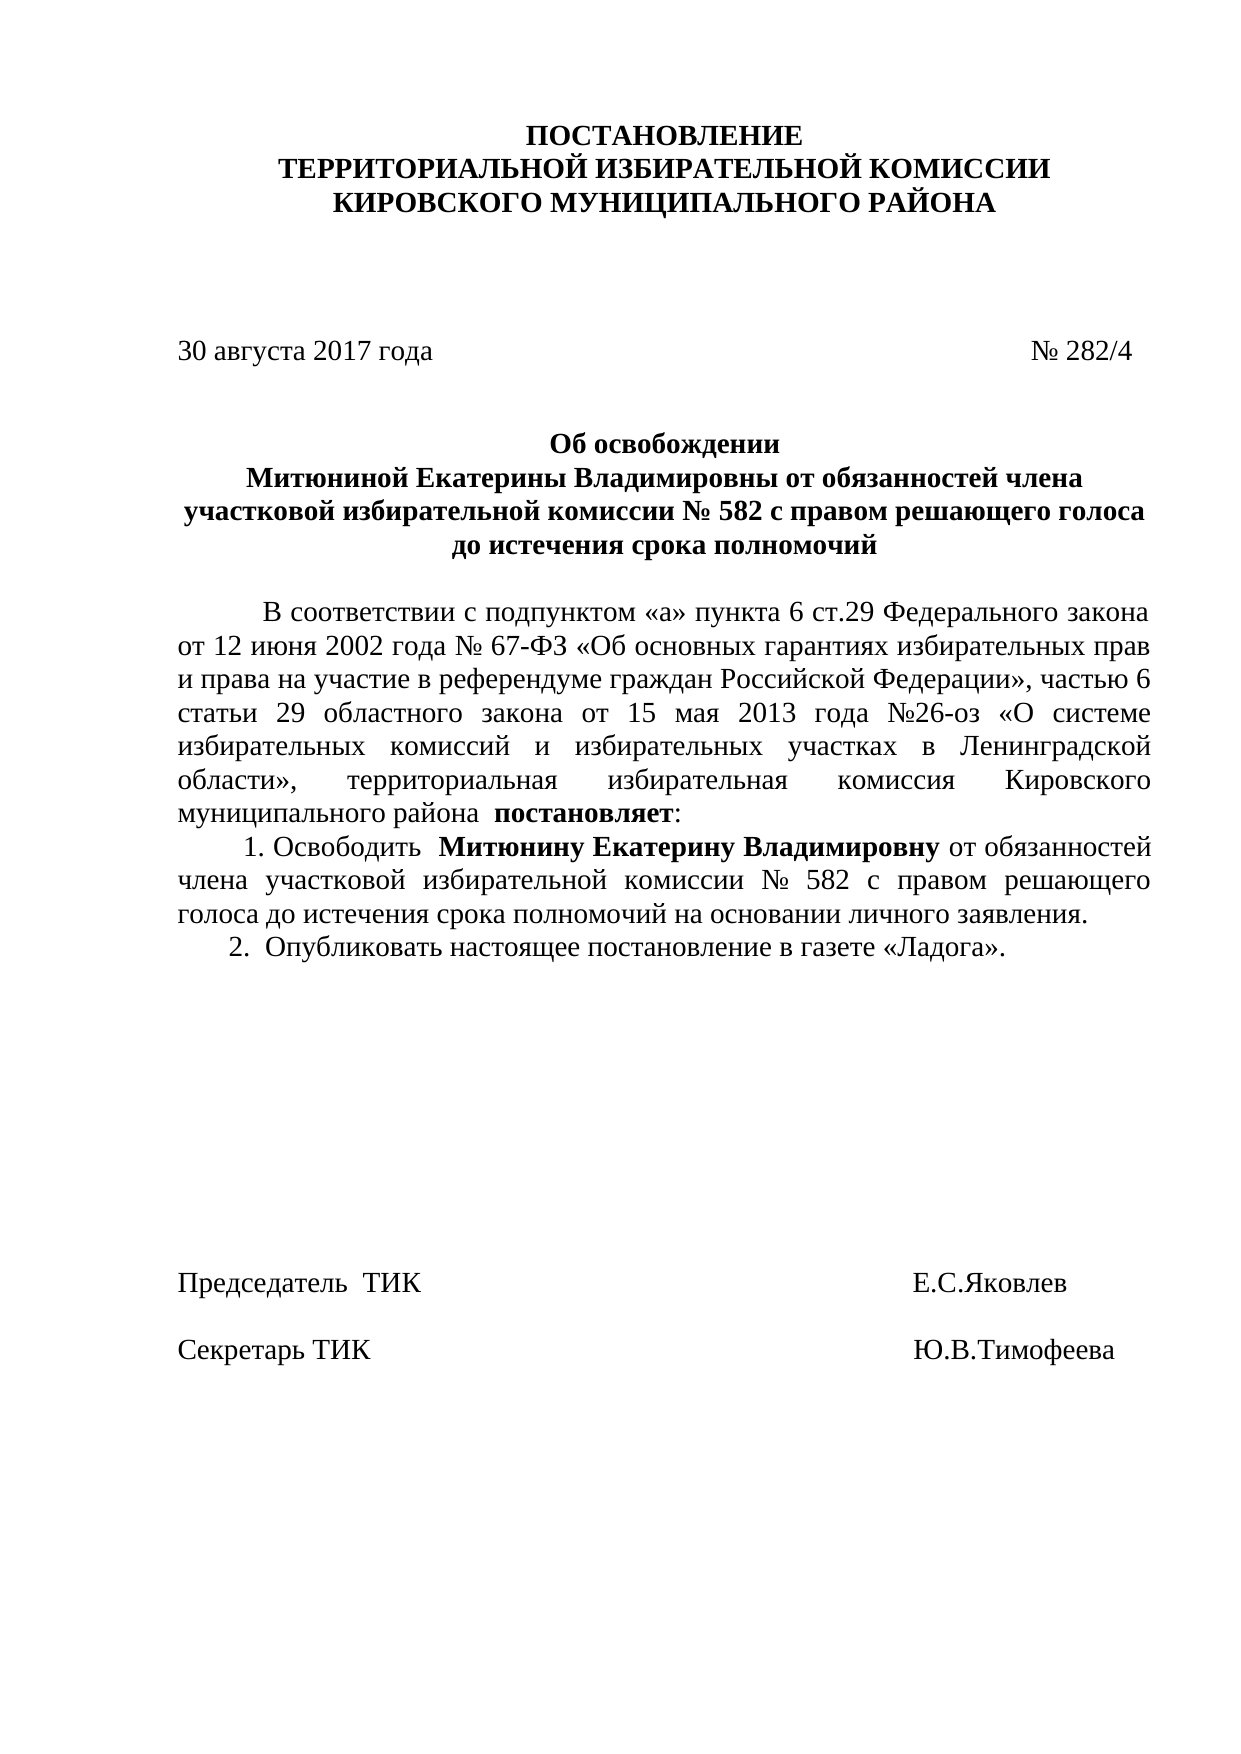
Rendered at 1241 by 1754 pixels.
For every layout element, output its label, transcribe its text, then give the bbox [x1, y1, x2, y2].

text Председатель ТИК Е.С.Яковлев [177, 1265, 1152, 1298]
text Об освобождении [177, 426, 1152, 460]
title ПОСТАНОВЛЕНИЕ [177, 118, 1152, 152]
text В соответствии с подпунктом «а» пункта 6 ст.29 Федерального закона от 12 июня 2002 года № 67-ФЗ «Об основных гарантиях избирательных прав и права на участие в референдуме граждан Российской Федерации», частью 6 статьи 29 областного закона от 15 мая 2013 года №26-оз «О системе избирательных комиссий и избирательных участках в Ленинградской области», территориальная избирательная комиссия Кировского муниципального района постановляет: [177, 594, 1152, 829]
text 1. Освободить Митюнину Екатерину Владимировну от обязанностей члена участковой избирательной комиссии № 582 с правом решающего голоса до истечения срока полномочий на основании личного заявления. [177, 829, 1152, 929]
title территориальной избирательной комиссии [177, 152, 1152, 185]
text Секретарь ТИК Ю.В.Тимофеева [177, 1332, 1152, 1366]
title КИРОВСКОГО МУНИЦИПАЛЬНОГО РАЙОНА [177, 185, 1152, 219]
text 2. Опубликовать настоящее постановление в газете «Ладога». [177, 929, 1152, 963]
text Митюниной Екатерины Владимировны от обязанностей члена участковой избирательной комиссии № 582 с правом решающего голоса до истечения срока полномочий [177, 460, 1152, 561]
text 30 августа 2017 года № 282/4 [177, 333, 1152, 367]
